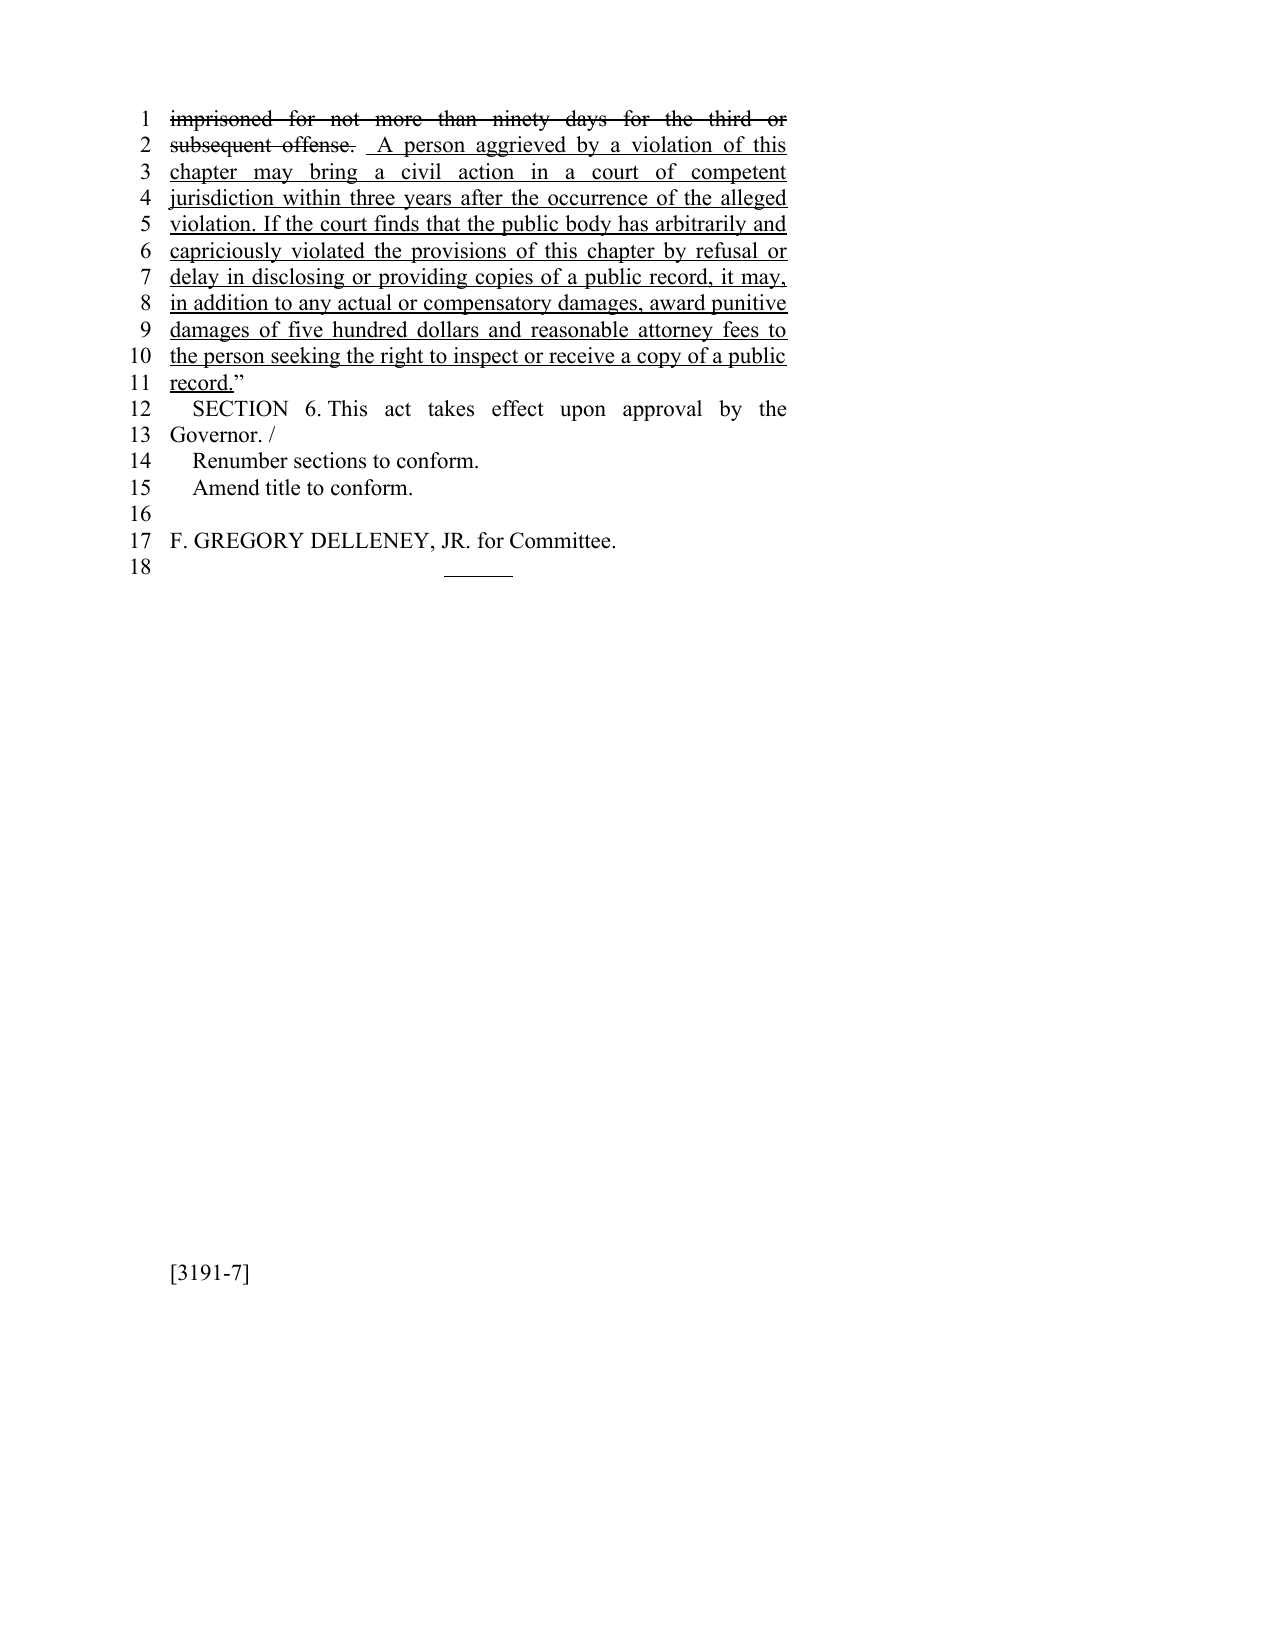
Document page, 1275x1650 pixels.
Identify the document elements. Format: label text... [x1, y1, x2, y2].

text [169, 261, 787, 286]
text F. GREGORY DELLENEY, JR. for Committee. [169, 527, 787, 553]
text SECTION 6. This act takes effect upon approval by the Governor. / [169, 395, 787, 448]
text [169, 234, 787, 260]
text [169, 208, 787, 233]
text Renumber sections to conform. [169, 448, 787, 474]
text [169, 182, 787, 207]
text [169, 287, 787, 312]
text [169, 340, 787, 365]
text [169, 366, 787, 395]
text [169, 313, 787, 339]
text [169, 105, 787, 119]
text Amend title to conform. [169, 474, 787, 500]
